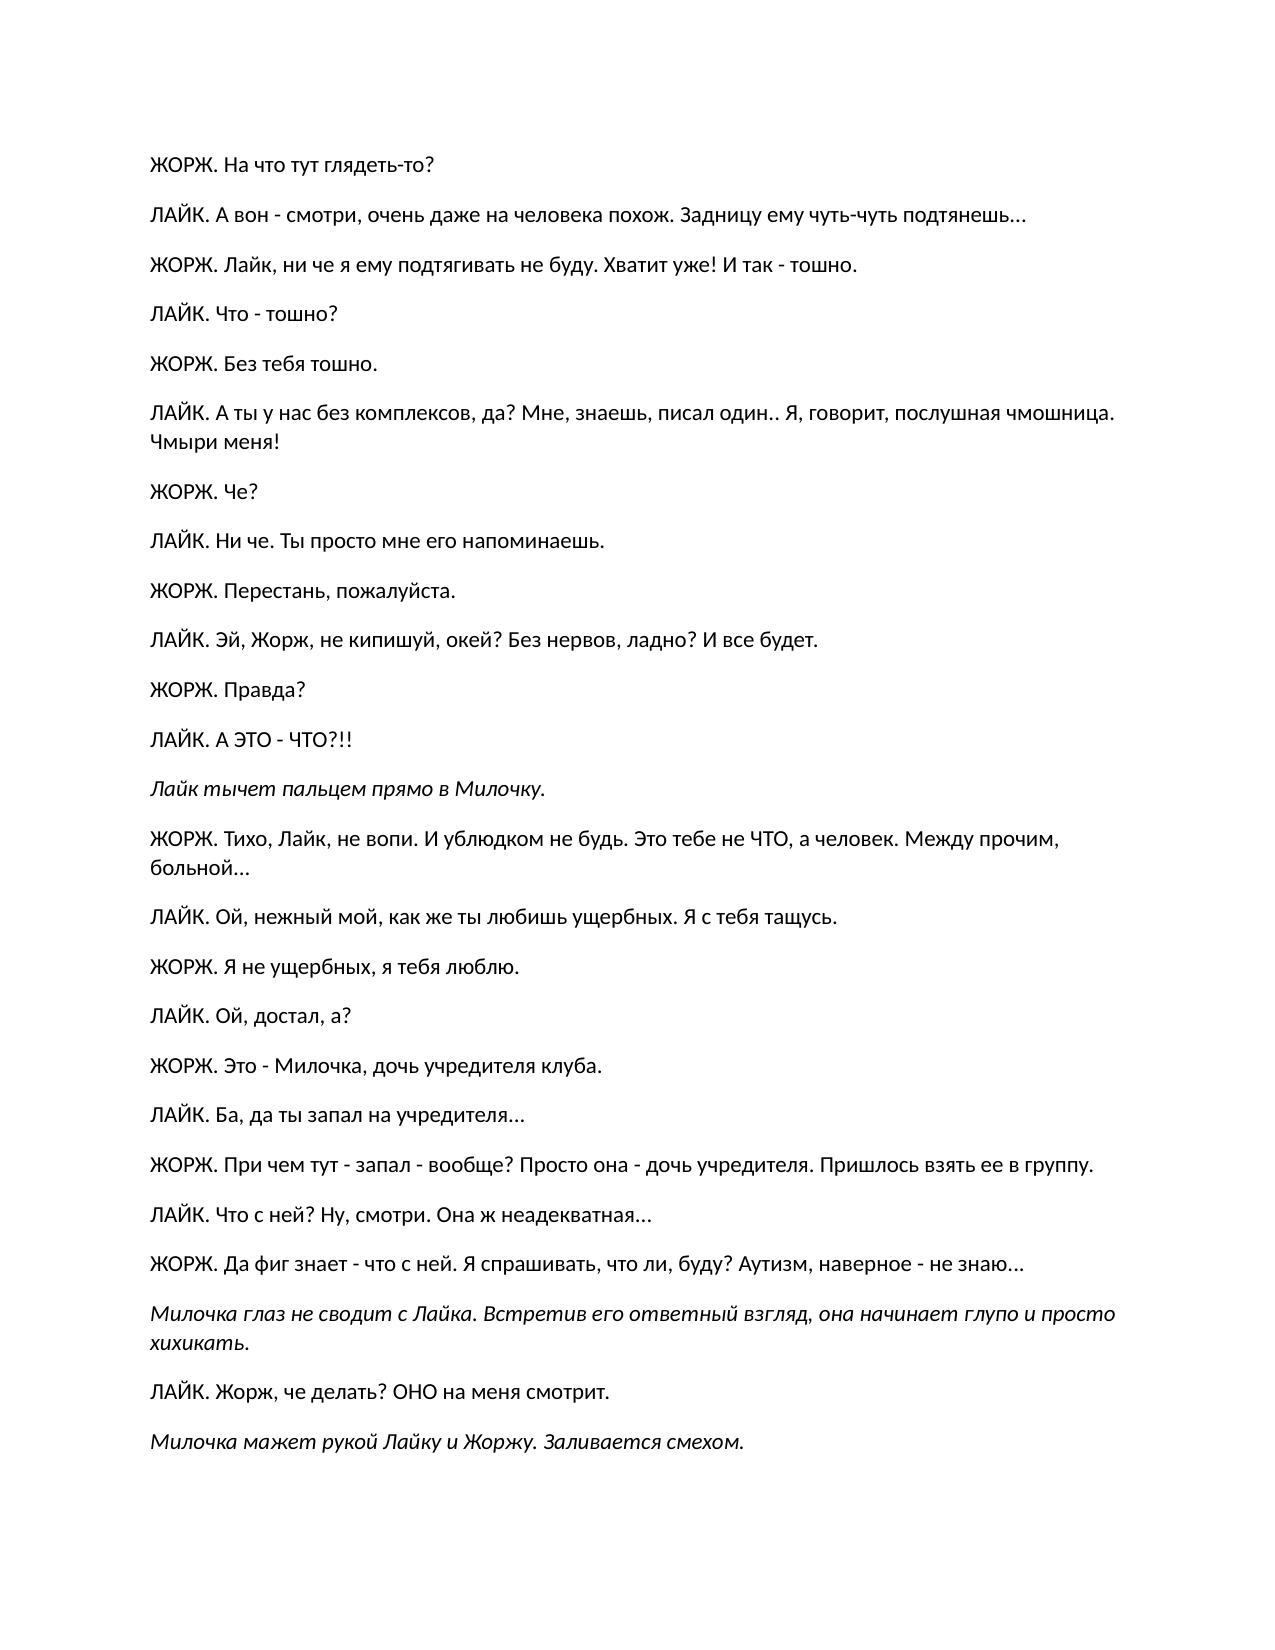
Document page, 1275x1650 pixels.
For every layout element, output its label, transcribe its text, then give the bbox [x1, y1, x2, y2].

text Милочка глаз не сводит с Лайка. Встретив его ответный взгляд, она начинает глупо и просто хихикать. [150, 1298, 1125, 1356]
text ЛАЙК. Что с ней? Ну, смотри. Она ж неадекватная... [150, 1199, 1125, 1228]
text ЛАЙК. А вон - смотри, очень даже на человека похож. Задницу ему чуть-чуть подтянешь... [150, 199, 1125, 228]
text ЛАЙК. А ты у нас без комплексов, да? Мне, знаешь, писал один.. Я, говорит, послушная чмошница. Чмыри меня! [150, 398, 1125, 455]
text ЖОРЖ. Тихо, Лайк, не вопи. И ублюдком не будь. Это тебе не ЧТО, а человек. Между прочим, больной... [150, 823, 1125, 881]
text ЛАЙК. Ой, нежный мой, как же ты любишь ущербных. Я с тебя тащусь. [150, 902, 1125, 930]
text ЛАЙК. Ой, достал, а? [150, 1001, 1125, 1029]
text ЖОРЖ. Я не ущербных, я тебя люблю. [150, 951, 1125, 980]
text ЛАЙК. А ЭТО - ЧТО?!! [150, 724, 1125, 753]
text ЖОРЖ. Перестань, пожалуйста. [150, 575, 1125, 604]
text ЛАЙК. Жорж, че делать? ОНО на меня смотрит. [150, 1377, 1125, 1405]
text ЖОРЖ. Без тебя тошно. [150, 348, 1125, 377]
text ЛАЙК. Ни че. Ты просто мне его напоминаешь. [150, 526, 1125, 554]
text ЖОРЖ. На что тут глядеть-то? [150, 150, 1125, 179]
text ЖОРЖ. Лайк, ни че я ему подтягивать не буду. Хватит уже! И так - тошно. [150, 249, 1125, 278]
text ЖОРЖ. Че? [150, 476, 1125, 505]
text Милочка мажет рукой Лайку и Жоржу. Заливается смехом. [150, 1426, 1125, 1455]
text ЖОРЖ. Правда? [150, 674, 1125, 703]
text Лайк тычет пальцем прямо в Милочку. [150, 774, 1125, 802]
text ЛАЙК. Ба, да ты запал на учредителя... [150, 1100, 1125, 1129]
text ЖОРЖ. Да фиг знает - что с ней. Я спрашивать, что ли, буду? Аутизм, наверное - не знаю... [150, 1249, 1125, 1277]
text ЛАЙК. Что - тошно? [150, 299, 1125, 327]
text ЛАЙК. Эй, Жорж, не кипишуй, окей? Без нервов, ладно? И все будет. [150, 625, 1125, 654]
text ЖОРЖ. Это - Милочка, дочь учредителя клуба. [150, 1050, 1125, 1079]
text ЖОРЖ. При чем тут - запал - вообще? Просто она - дочь учредителя. Пришлось взять ее в группу. [150, 1149, 1125, 1178]
